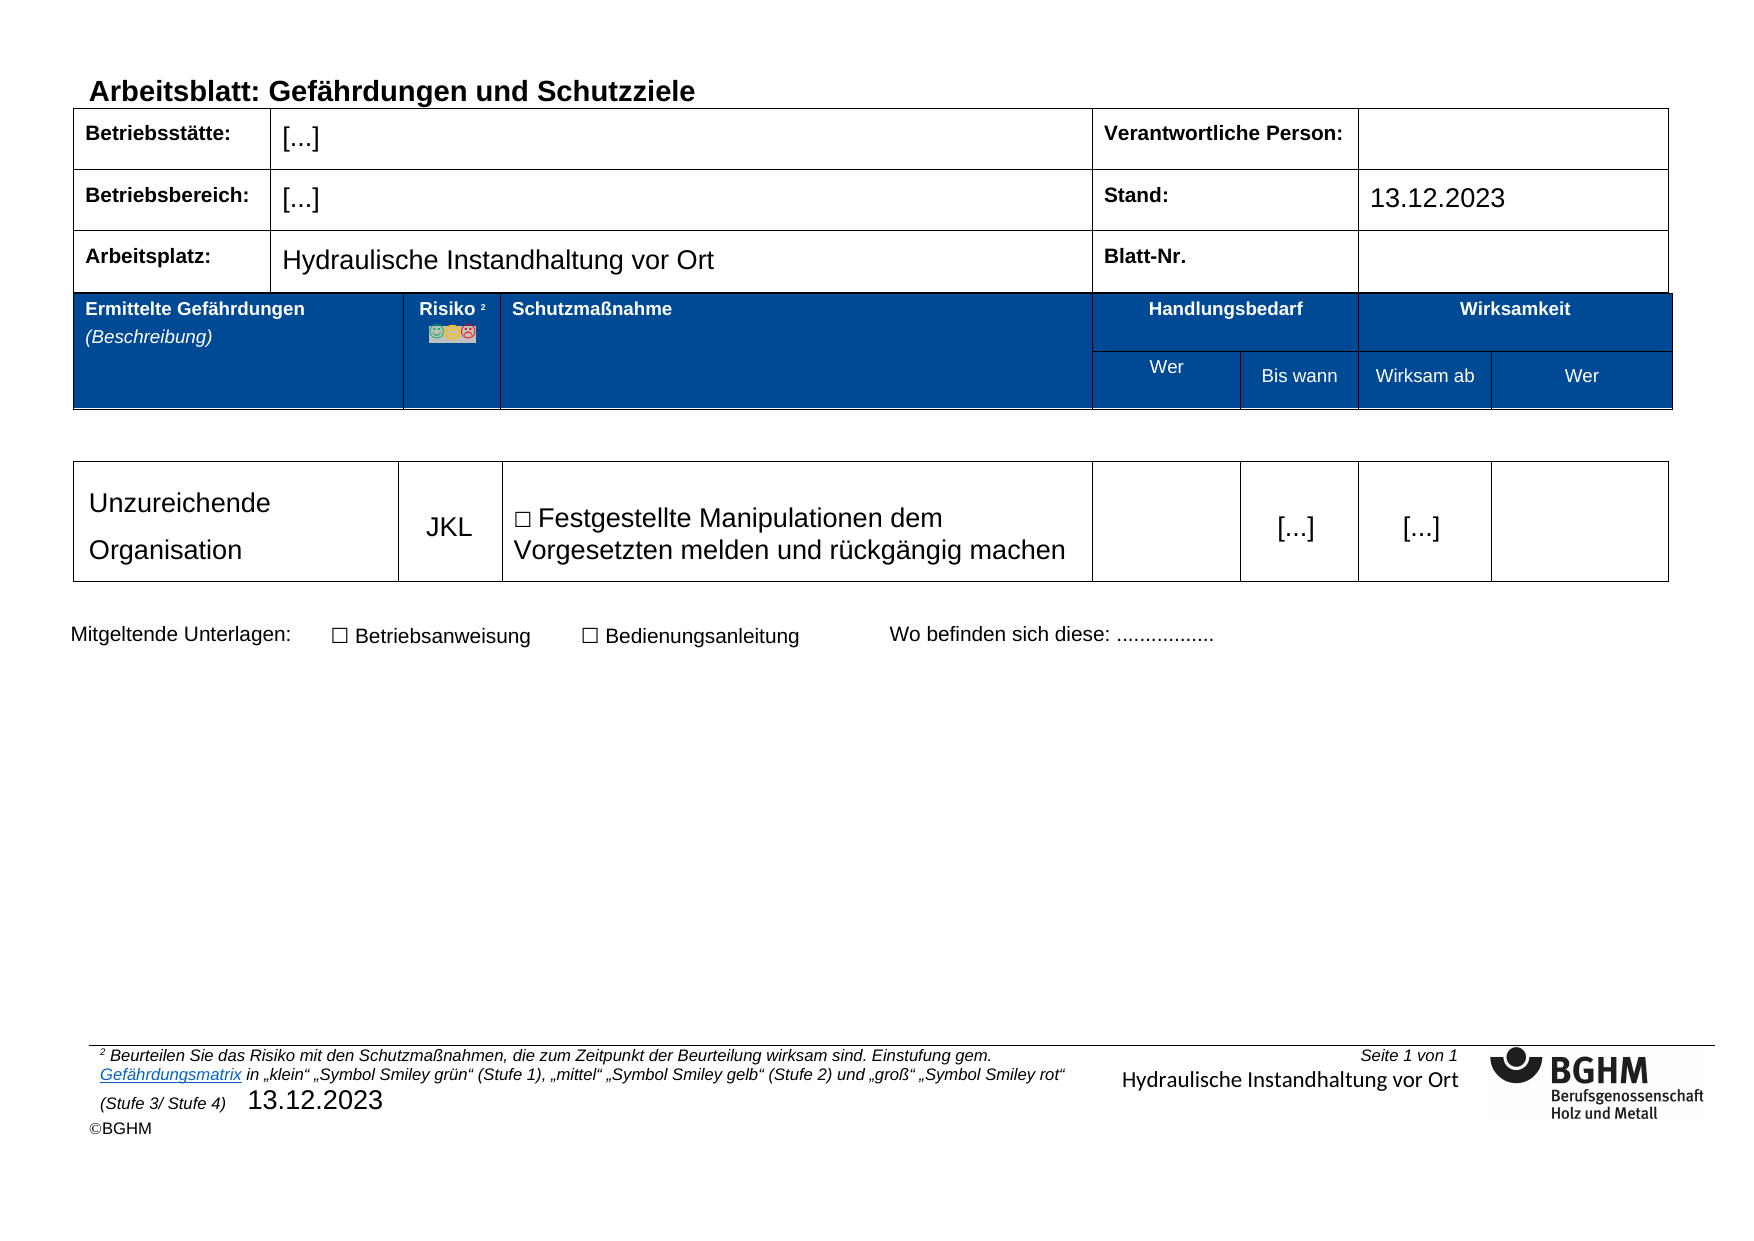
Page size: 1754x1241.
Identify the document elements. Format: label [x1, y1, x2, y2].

picture [1490, 1047, 1704, 1119]
